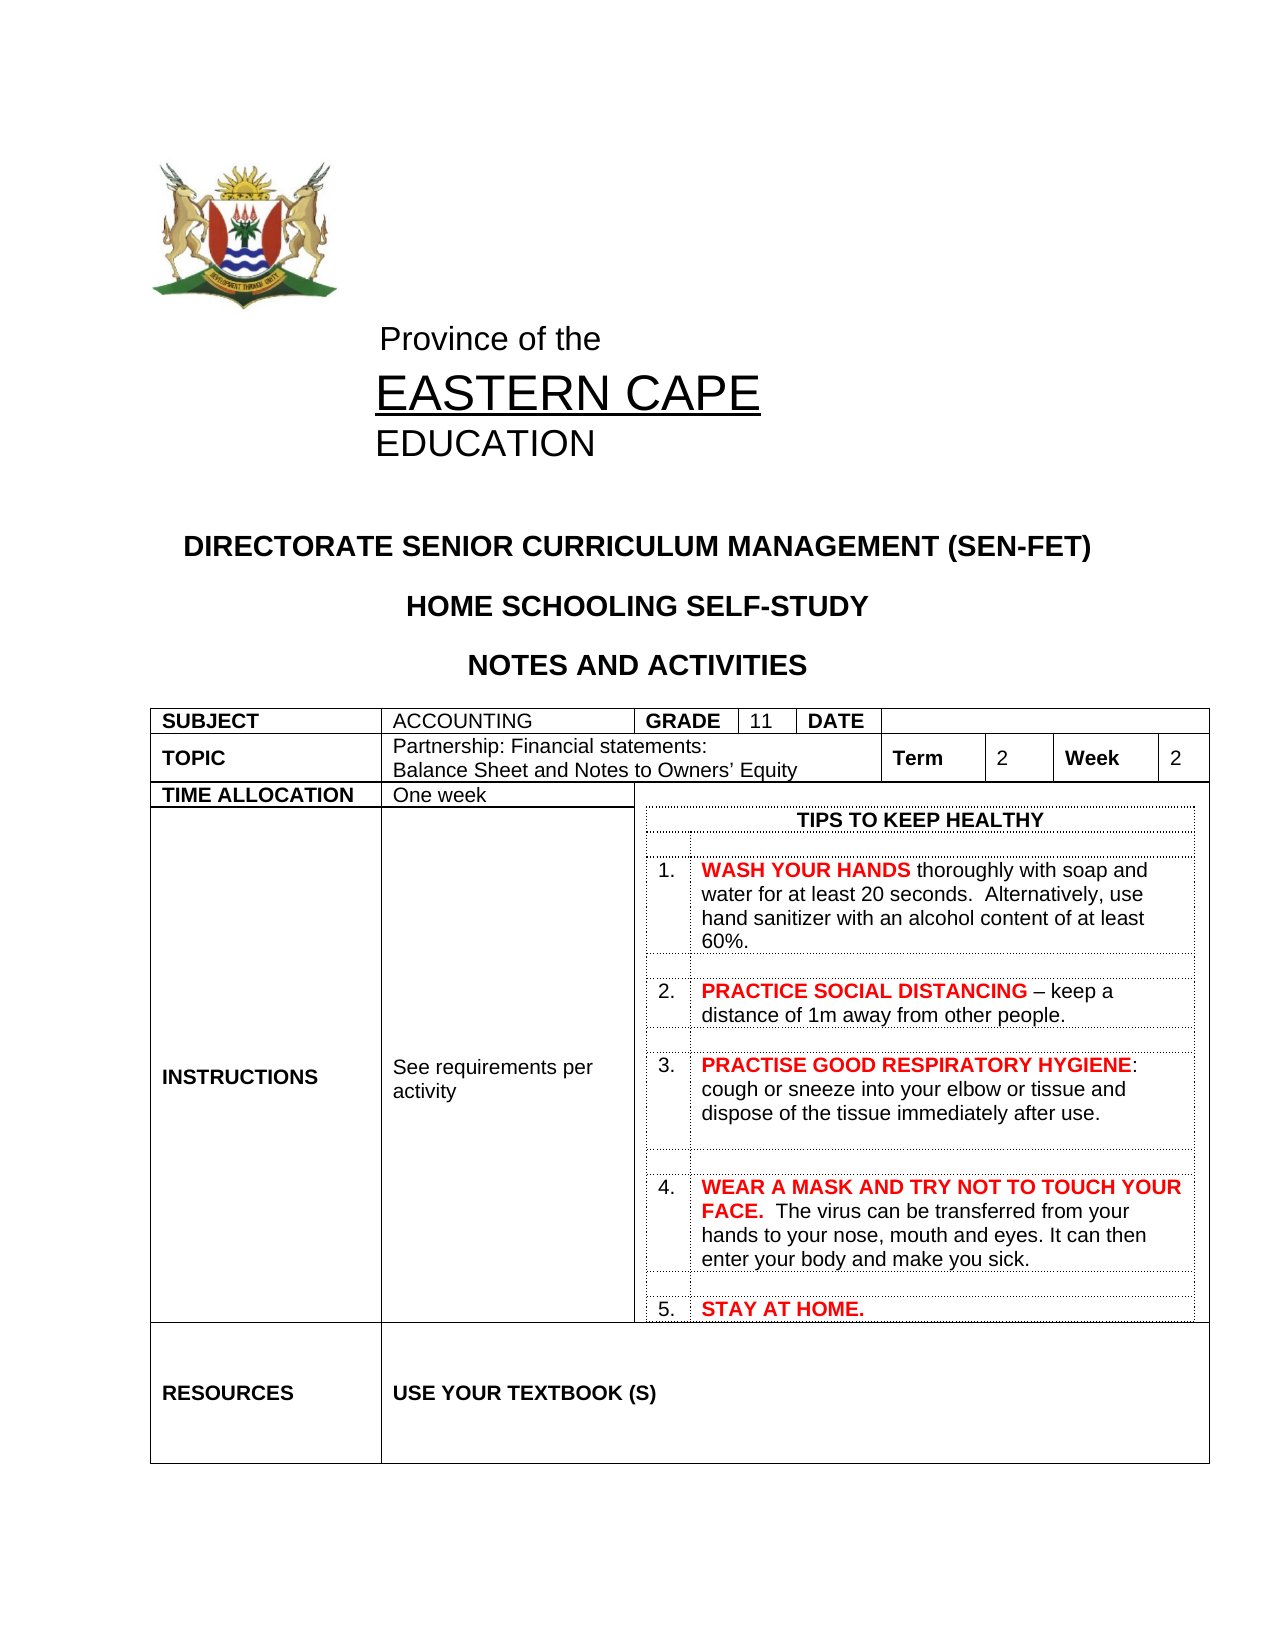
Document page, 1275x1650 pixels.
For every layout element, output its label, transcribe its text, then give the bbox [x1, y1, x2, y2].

table_cell INSTRUCTIONS [151, 808, 381, 1322]
picture [150, 155, 340, 314]
table_header GRADE [635, 709, 738, 732]
table_cell See requirements per activity [382, 808, 634, 1322]
text DIRECTORATE SENIOR CURRICULUM MANAGEMENT (SEN-FET) [150, 529, 1125, 563]
table_header [882, 709, 1209, 732]
table_cell Week [1054, 734, 1158, 781]
text EASTERN CAPE [300, 364, 1125, 421]
table_cell RESOURCES [151, 1323, 381, 1462]
table_header ACCOUNTING [382, 709, 634, 732]
table_cell Term [882, 734, 985, 781]
text Province of the [150, 150, 1125, 358]
table_cell TIME ALLOCATION [151, 783, 381, 806]
text NOTES AND ACTIVITIES [150, 648, 1125, 682]
table_cell [635, 783, 1209, 1322]
text HOME SCHOOLING SELF-STUDY [150, 589, 1125, 622]
table_cell 2 [986, 734, 1053, 781]
table_header 11 [739, 709, 796, 732]
table_header SUBJECT [151, 709, 381, 732]
table_cell One week [382, 783, 634, 806]
text EDUCATION [300, 421, 1125, 464]
table_cell Partnership: Financial statements: Balance Sheet and Notes to Owners’ Equity [382, 734, 881, 781]
table_header DATE [797, 709, 881, 732]
table_cell TOPIC [151, 734, 381, 781]
table_cell USE YOUR TEXTBOOK (S) [382, 1323, 1209, 1462]
table_cell 2 [1159, 734, 1209, 781]
